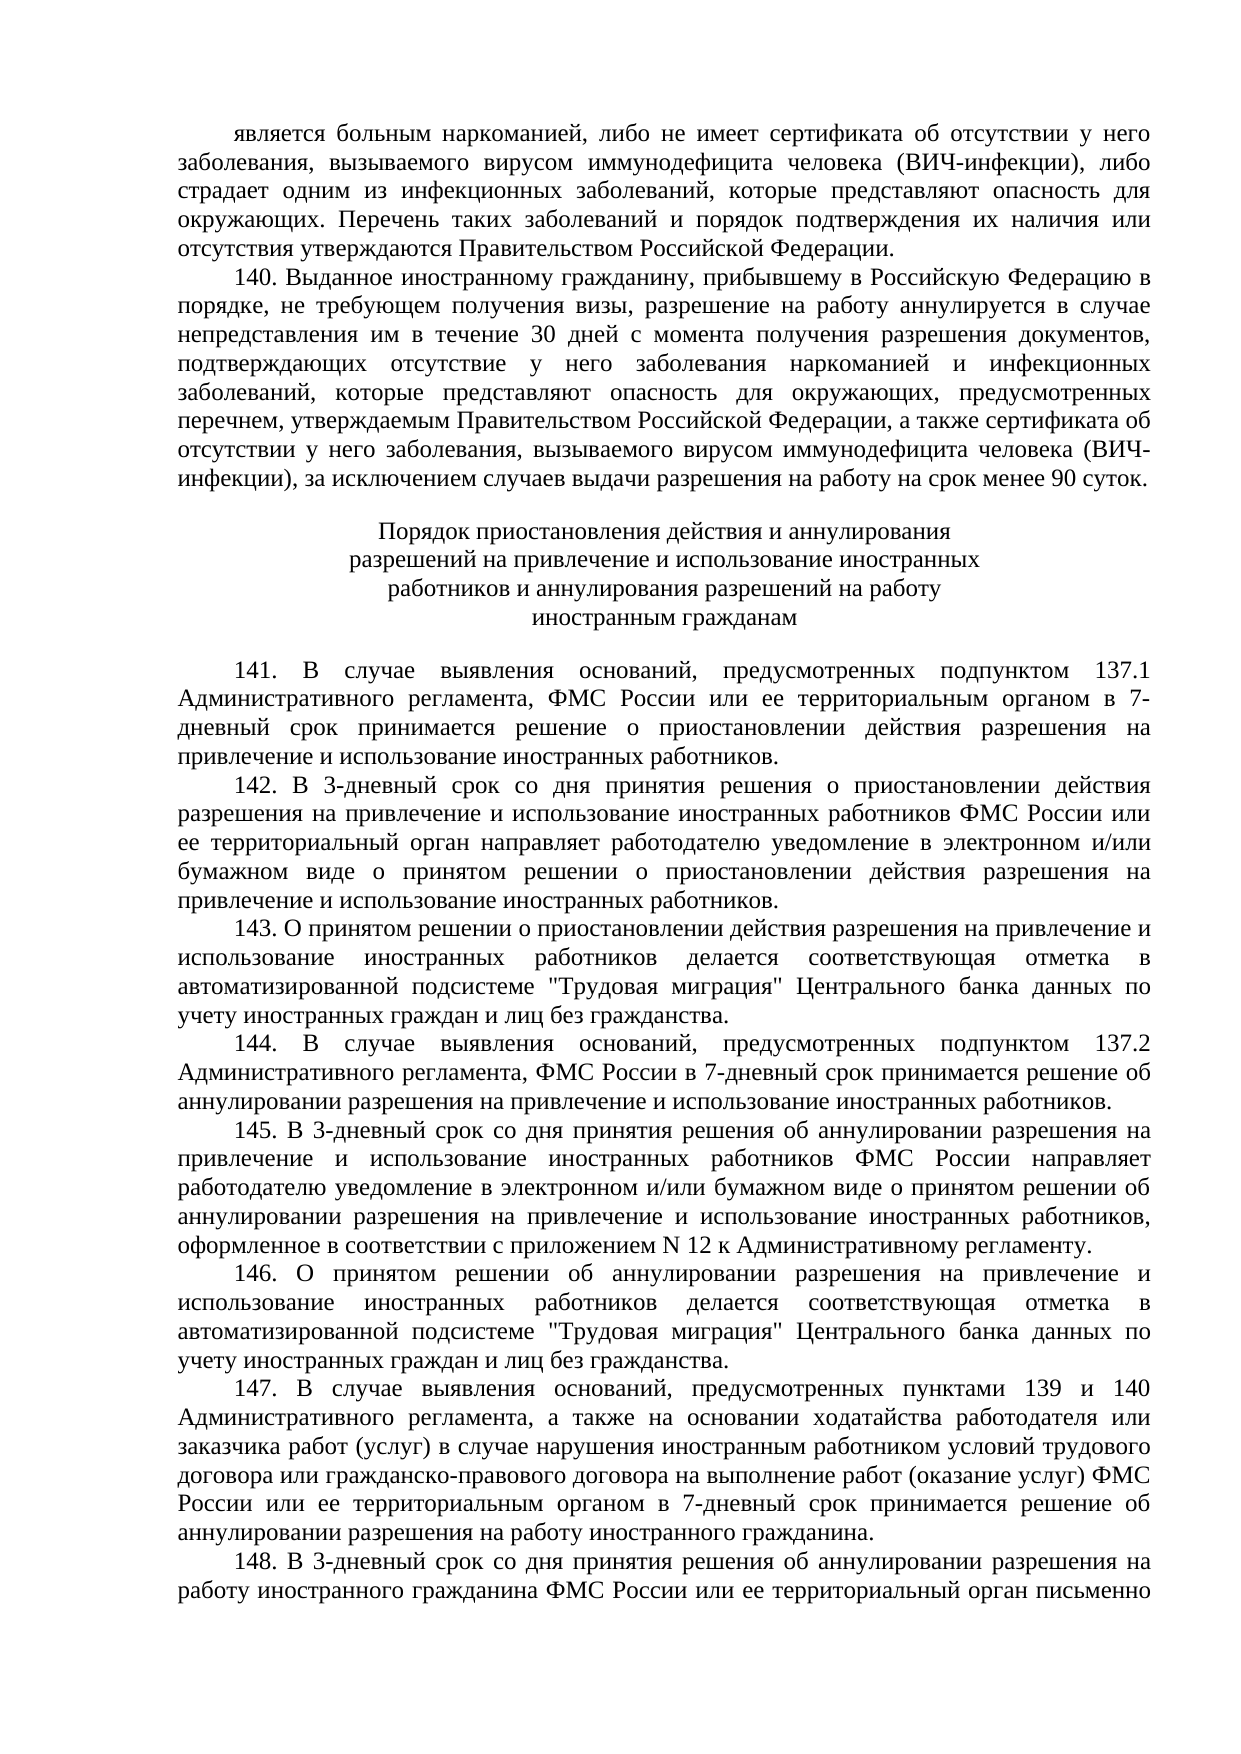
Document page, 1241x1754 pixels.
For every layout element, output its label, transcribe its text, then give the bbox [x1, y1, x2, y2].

text 141. В случае выявления оснований, предусмотренных подпунктом 137.1 Административного регламента, ФМС России или ее территориальным органом в 7-дневный срок принимается решение о приостановлении действия разрешения на привлечение и использование иностранных работников. [177, 655, 1152, 770]
text иностранным гражданам [177, 602, 1152, 631]
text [177, 1546, 1152, 1603]
text 145. В 3-дневный срок со дня принятия решения об аннулировании разрешения на привлечение и использование иностранных работников ФМС России направляет работодателю уведомление в электронном и/или бумажном виде о принятом решении об аннулировании разрешения на привлечение и использование иностранных работников, оформленное в соответствии с приложением N 12 к Административному регламенту. [177, 1115, 1152, 1258]
text работников и аннулирования разрешений на работу [177, 573, 1152, 602]
text 147. В случае выявления оснований, предусмотренных пунктами 139 и 140 Административного регламента, а также на основании ходатайства работодателя или заказчика работ (услуг) в случае нарушения иностранным работником условий трудового договора или гражданско-правового договора на выполнение работ (оказание услуг) ФМС России или ее территориальным органом в 7-дневный срок принимается решение об аннулировании разрешения на работу иностранного гражданина. [177, 1373, 1152, 1546]
text 142. В 3-дневный срок со дня принятия решения о приостановлении действия разрешения на привлечение и использование иностранных работников ФМС России или ее территориальный орган направляет работодателю уведомление в электронном и/или бумажном виде о принятом решении о приостановлении действия разрешения на привлечение и использование иностранных работников. [177, 770, 1152, 913]
text 144. В случае выявления оснований, предусмотренных подпунктом 137.2 Административного регламента, ФМС России в 7-дневный срок принимается решение об аннулировании разрешения на привлечение и использование иностранных работников. [177, 1028, 1152, 1115]
text 146. О принятом решении об аннулировании разрешения на привлечение и использование иностранных работников делается соответствующая отметка в автоматизированной подсистеме "Трудовая миграция" Центрального банка данных по учету иностранных граждан и лиц без гражданства. [177, 1258, 1152, 1373]
text 143. О принятом решении о приостановлении действия разрешения на привлечение и использование иностранных работников делается соответствующая отметка в автоматизированной подсистеме "Трудовая миграция" Центрального банка данных по учету иностранных граждан и лиц без гражданства. [177, 913, 1152, 1028]
text 140. Выданное иностранному гражданину, прибывшему в Российскую Федерацию в порядке, не требующем получения визы, разрешение на работу аннулируется в случае непредставления им в течение 30 дней с момента получения разрешения документов, подтверждающих отсутствие у него заболевания наркоманией и инфекционных заболеваний, которые представляют опасность для окружающих, предусмотренных перечнем, утверждаемым Правительством Российской Федерации, а также сертификата об отсутствии у него заболевания, вызываемого вирусом иммунодефицита человека (ВИЧ-инфекции), за исключением случаев выдачи разрешения на работу на срок менее 90 суток. [177, 262, 1152, 492]
text Порядок приостановления действия и аннулирования [177, 516, 1152, 544]
text разрешений на привлечение и использование иностранных [177, 544, 1152, 573]
text является больным наркоманией, либо не имеет сертификата об отсутствии у него заболевания, вызываемого вирусом иммунодефицита человека (ВИЧ-инфекции), либо страдает одним из инфекционных заболеваний, которые представляют опасность для окружающих. Перечень таких заболеваний и порядок подтверждения их наличия или отсутствия утверждаются Правительством Российской Федерации. [177, 118, 1152, 262]
